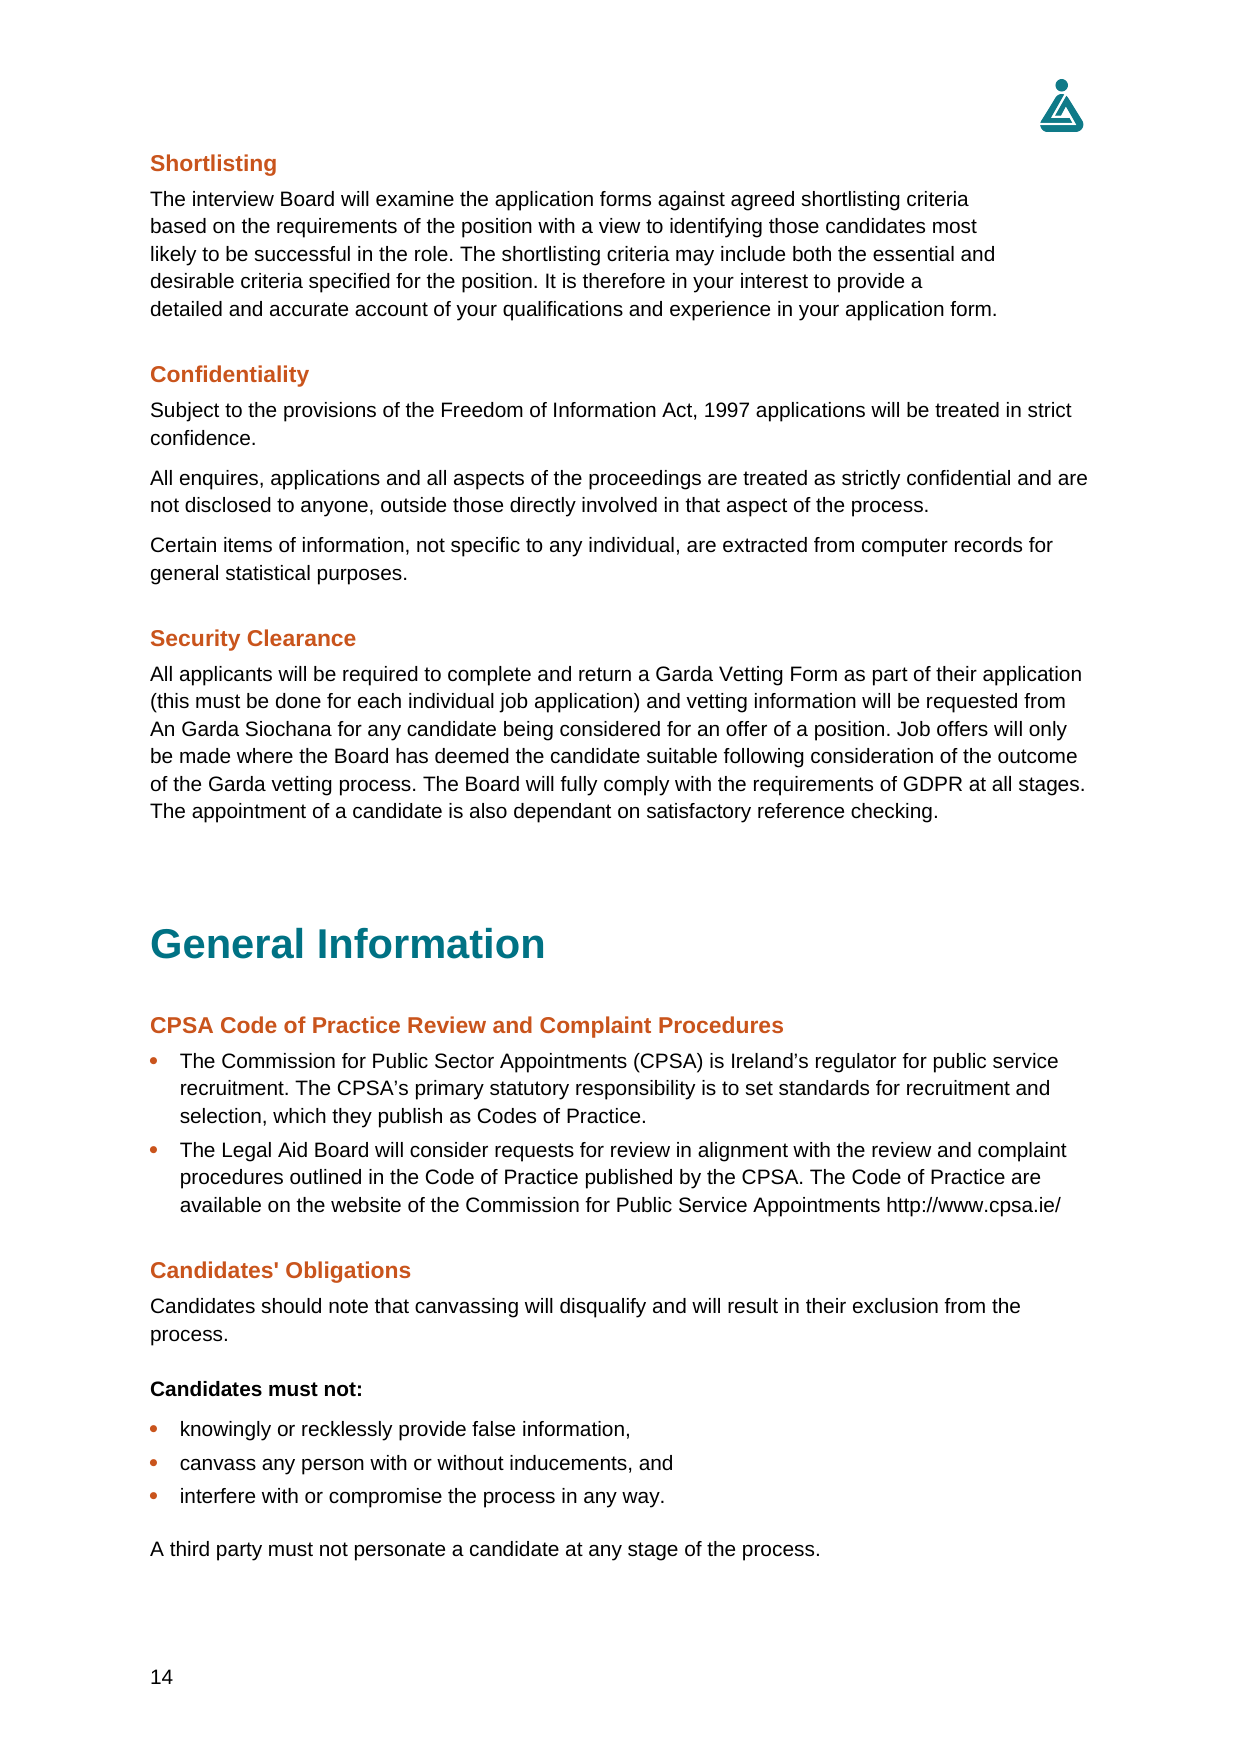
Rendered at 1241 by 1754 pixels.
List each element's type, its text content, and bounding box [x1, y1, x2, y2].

subtitle Security Clearance [150, 625, 1090, 652]
text General Information [150, 919, 1090, 967]
subtitle Candidates' Obligations [150, 1257, 1090, 1284]
picture [1031, 65, 1091, 149]
text interfere with or compromise the process in any way. [150, 1484, 1090, 1508]
text Certain items of information, not specific to any individual, are extracted from computer records for general statistical purposes. [150, 533, 1090, 584]
text desirable criteria specified for the position. It is therefore in your interest to provide a [150, 269, 1090, 293]
text based on the requirements of the position with a view to identifying those candidates most [150, 214, 1090, 238]
subtitle Confidentiality [150, 361, 1090, 388]
text likely to be successful in the role. The shortlisting criteria may include both the essential and [150, 241, 1090, 265]
text knowingly or recklessly provide false information, [150, 1416, 1090, 1441]
text The Legal Aid Board will consider requests for review in alignment with the review and complaint procedures outlined in the Code of Practice published by the CPSA. The Code of Practice are available on the website of the Commission for Public Service Appointments http://www.cpsa.ie/ [150, 1137, 1090, 1216]
text A third party must not personate a candidate at any stage of the process. [150, 1537, 1090, 1561]
text The interview Board will examine the application forms against agreed shortlisting criteria [150, 186, 1090, 210]
text Candidates should note that canvassing will disqualify and will result in their exclusion from the process. Candidates must not: [150, 1294, 1090, 1400]
subtitle CPSA Code of Practice Review and Complaint Procedures [150, 1012, 1090, 1038]
text canvass any person with or without inducements, and [150, 1450, 1090, 1474]
subtitle Shortlisting [150, 150, 1090, 176]
text Subject to the provisions of the Freedom of Information Act, 1997 applications will be treated in strict confidence. [150, 398, 1090, 449]
text All enquires, applications and all aspects of the proceedings are treated as strictly confidential and are not disclosed to anyone, outside those directly involved in that aspect of the process. [150, 465, 1090, 517]
text All applicants will be required to complete and return a Garda Vetting Form as part of their application (this must be done for each individual job application) and vetting information will be requested from An Garda Siochana for any candidate being considered for an offer of a position. Job offers will only be made where the Board has deemed the candidate suitable following consideration of the outcome of the Garda vetting process. The Board will fully comply with the requirements of GDPR at all stages. The appointment of a candidate is also dependant on satisfactory reference checking. [150, 662, 1090, 823]
text The Commission for Public Sector Appointments (CPSA) is Ireland’s regulator for public service recruitment. The CPSA’s primary statutory responsibility is to set standards for recruitment and selection, which they publish as Codes of Practice. [150, 1048, 1090, 1128]
text detailed and accurate account of your qualifications and experience in your application form. [150, 296, 1090, 320]
